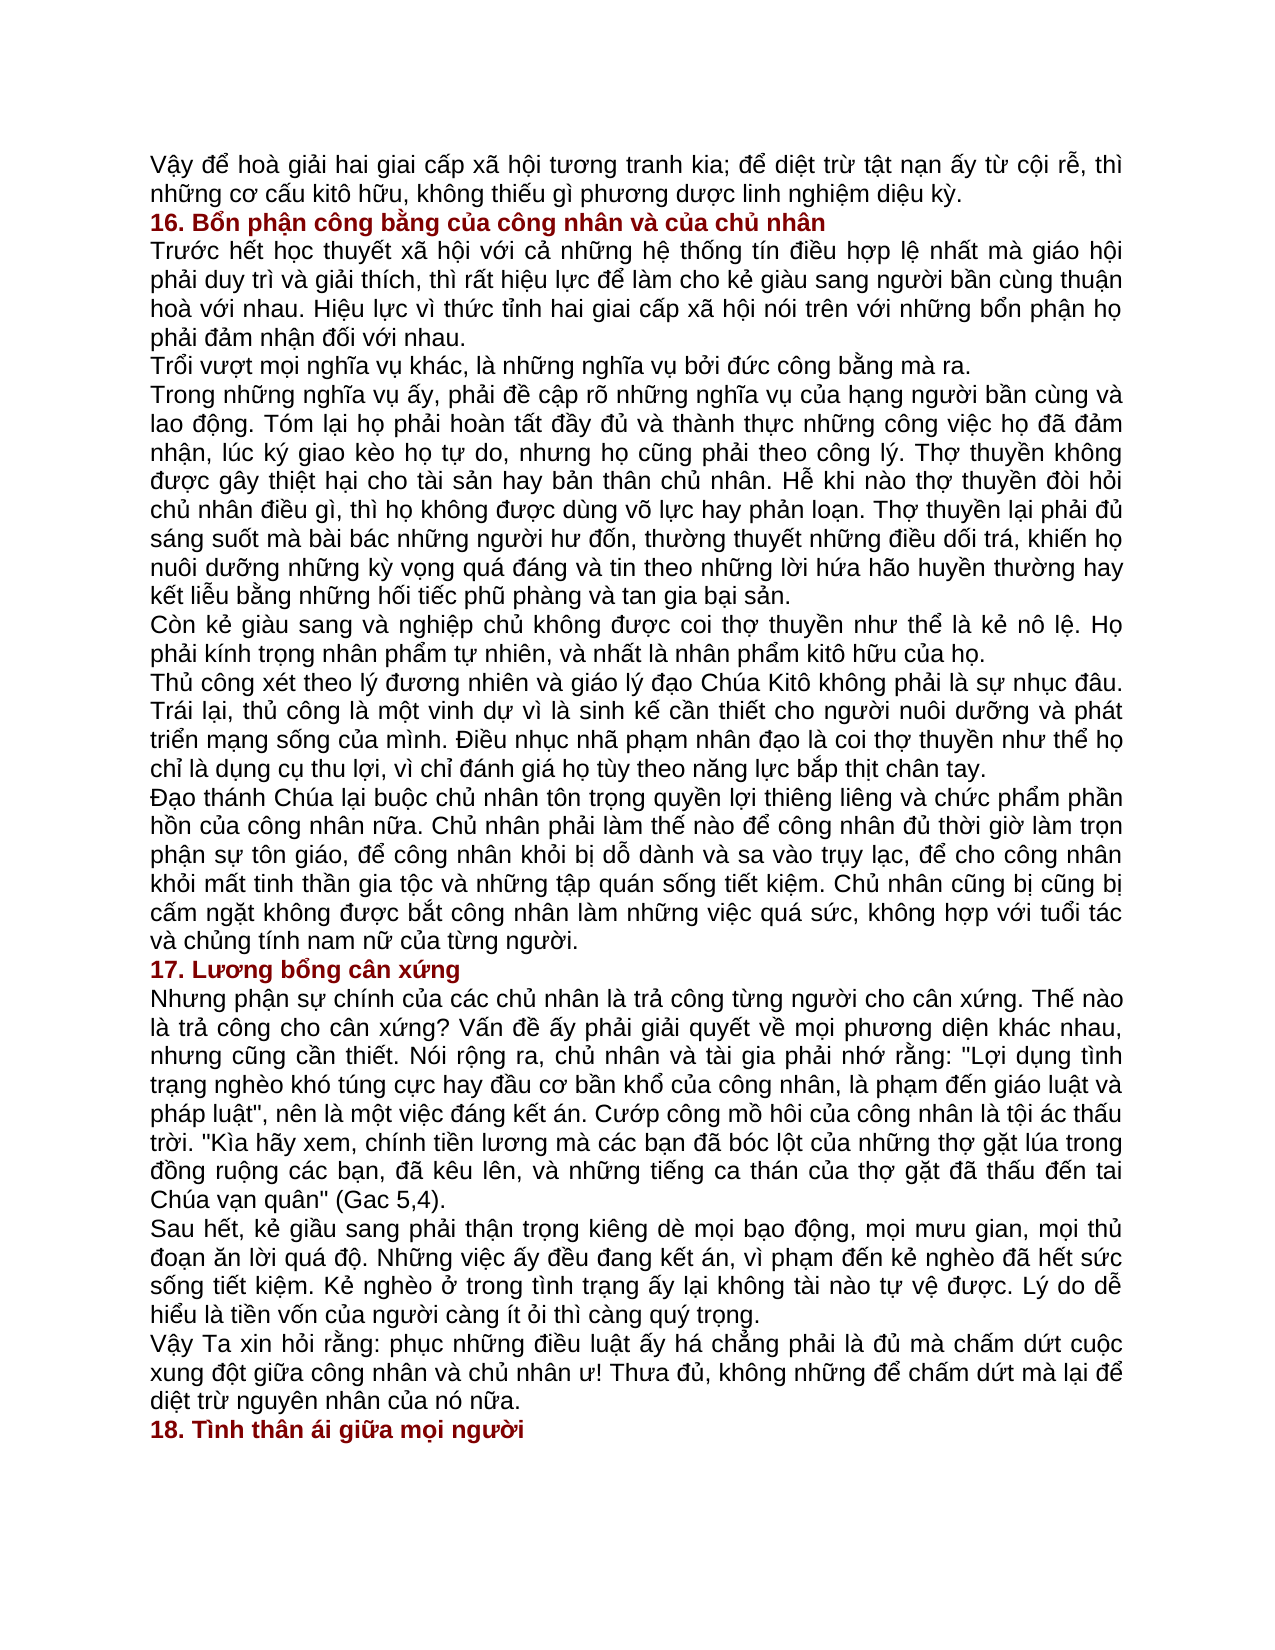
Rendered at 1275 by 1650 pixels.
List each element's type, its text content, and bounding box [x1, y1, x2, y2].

text Ðạo thánh Chúa lại buộc chủ nhân tôn trọng quyền lợi thiêng liêng và chức phẩm phần hồn của công nhân nữa. Chủ nhân phải làm thế nào để công nhân đủ thời giờ làm trọn phận sự tôn giáo, để công nhân khỏi bị dỗ dành và sa vào trụy lạc, để cho công nhân khỏi mất tinh thần gia tộc và những tập quán sống tiết kiệm. Chủ nhân cũng bị cũng bị cấm ngặt không được bắt công nhân làm những việc quá sức, không hợp với tuổi tác và chủng tính nam nữ của từng người. [150, 782, 1125, 955]
text 17. Lương bổng cân xứng [150, 955, 1125, 984]
text Vậy Ta xin hỏi rằng: phục những điều luật ấy há chẳng phải là đủ mà chấm dứt cuộc xung đột giữa công nhân và chủ nhân ư! Thưa đủ, không những để chấm dứt mà lại để diệt trừ nguyên nhân của nó nữa. [150, 1329, 1125, 1415]
text Trong những nghĩa vụ ấy, phải đề cập rõ những nghĩa vụ của hạng người bần cùng và lao động. Tóm lại họ phải hoàn tất đầy đủ và thành thực những công việc họ đã đảm nhận, lúc ký giao kèo họ tự do, nhưng họ cũng phải theo công lý. Thợ thuyền không được gây thiệt hại cho tài sản hay bản thân chủ nhân. Hễ khi nào thợ thuyền đòi hỏi chủ nhân điều gì, thì họ không được dùng võ lực hay phản loạn. Thợ thuyền lại phải đủ sáng suốt mà bài bác những người hư đốn, thường thuyết những điều dối trá, khiến họ nuôi dưỡng những kỳ vọng quá đáng và tin theo những lời hứa hão huyền thường hay kết liễu bằng những hối tiếc phũ phàng và tan gia bại sản. [150, 380, 1125, 610]
text Còn kẻ giàu sang và nghiệp chủ không được coi thợ thuyền như thể là kẻ nô lệ. Họ phải kính trọng nhân phẩm tự nhiên, và nhất là nhân phẩm kitô hữu của họ. [150, 610, 1125, 667]
text Trước hết học thuyết xã hội với cả những hệ thống tín điều hợp lệ nhất mà giáo hội phải duy trì và giải thích, thì rất hiệu lực để làm cho kẻ giàu sang người bần cùng thuận hoà với nhau. Hiệu lực vì thức tỉnh hai giai cấp xã hội nói trên với những bổn phận họ phải đảm nhận đối với nhau. [150, 236, 1125, 351]
text Vậy để hoà giải hai giai cấp xã hội tương tranh kia; để diệt trừ tật nạn ấy từ cội rễ, thì những cơ cấu kitô hữu, không thiếu gì phương dược linh nghiệm diệu kỳ. [150, 150, 1125, 207]
text Thủ công xét theo lý đương nhiên và giáo lý đạo Chúa Kitô không phải là sự nhục đâu. Trái lại, thủ công là một vinh dự vì là sinh kế cần thiết cho người nuôi dưỡng và phát triển mạng sống của mình. Ðiều nhục nhã phạm nhân đạo là coi thợ thuyền như thể họ chỉ là dụng cụ thu lợi, vì chỉ đánh giá họ tùy theo năng lực bắp thịt chân tay. [150, 667, 1125, 782]
text Sau hết, kẻ giầu sang phải thận trọng kiêng dè mọi bạo động, mọi mưu gian, mọi thủ đoạn ăn lời quá độ. Những việc ấy đều đang kết án, vì phạm đến kẻ nghèo đã hết sức sống tiết kiệm. Kẻ nghèo ở trong tình trạng ấy lại không tài nào tự vệ được. Lý do dễ hiểu là tiền vốn của người càng ít ỏi thì càng quý trọng. [150, 1214, 1125, 1329]
text 16. Bổn phận công bằng của công nhân và của chủ nhân [150, 207, 1125, 236]
text 18. Tình thân ái giữa mọi người [150, 1415, 1125, 1444]
text Trổi vượt mọi nghĩa vụ khác, là những nghĩa vụ bởi đức công bằng mà ra. [150, 351, 1125, 380]
text Nhưng phận sự chính của các chủ nhân là trả công từng người cho cân xứng. Thế nào là trả công cho cân xứng? Vấn đề ấy phải giải quyết về mọi phương diện khác nhau, nhưng cũng cần thiết. Nói rộng ra, chủ nhân và tài gia phải nhớ rằng: "Lợi dụng tình trạng nghèo khó túng cực hay đầu cơ bần khổ của công nhân, là phạm đến giáo luật và pháp luật", nên là một việc đáng kết án. Cướp công mồ hôi của công nhân là tội ác thấu trời. "Kìa hãy xem, chính tiền lương mà các bạn đã bóc lột của những thợ gặt lúa trong đồng ruộng các bạn, đã kêu lên, và những tiếng ca thán của thợ gặt đã thấu đến tai Chúa vạn quân" (Gac 5,4). [150, 984, 1125, 1214]
